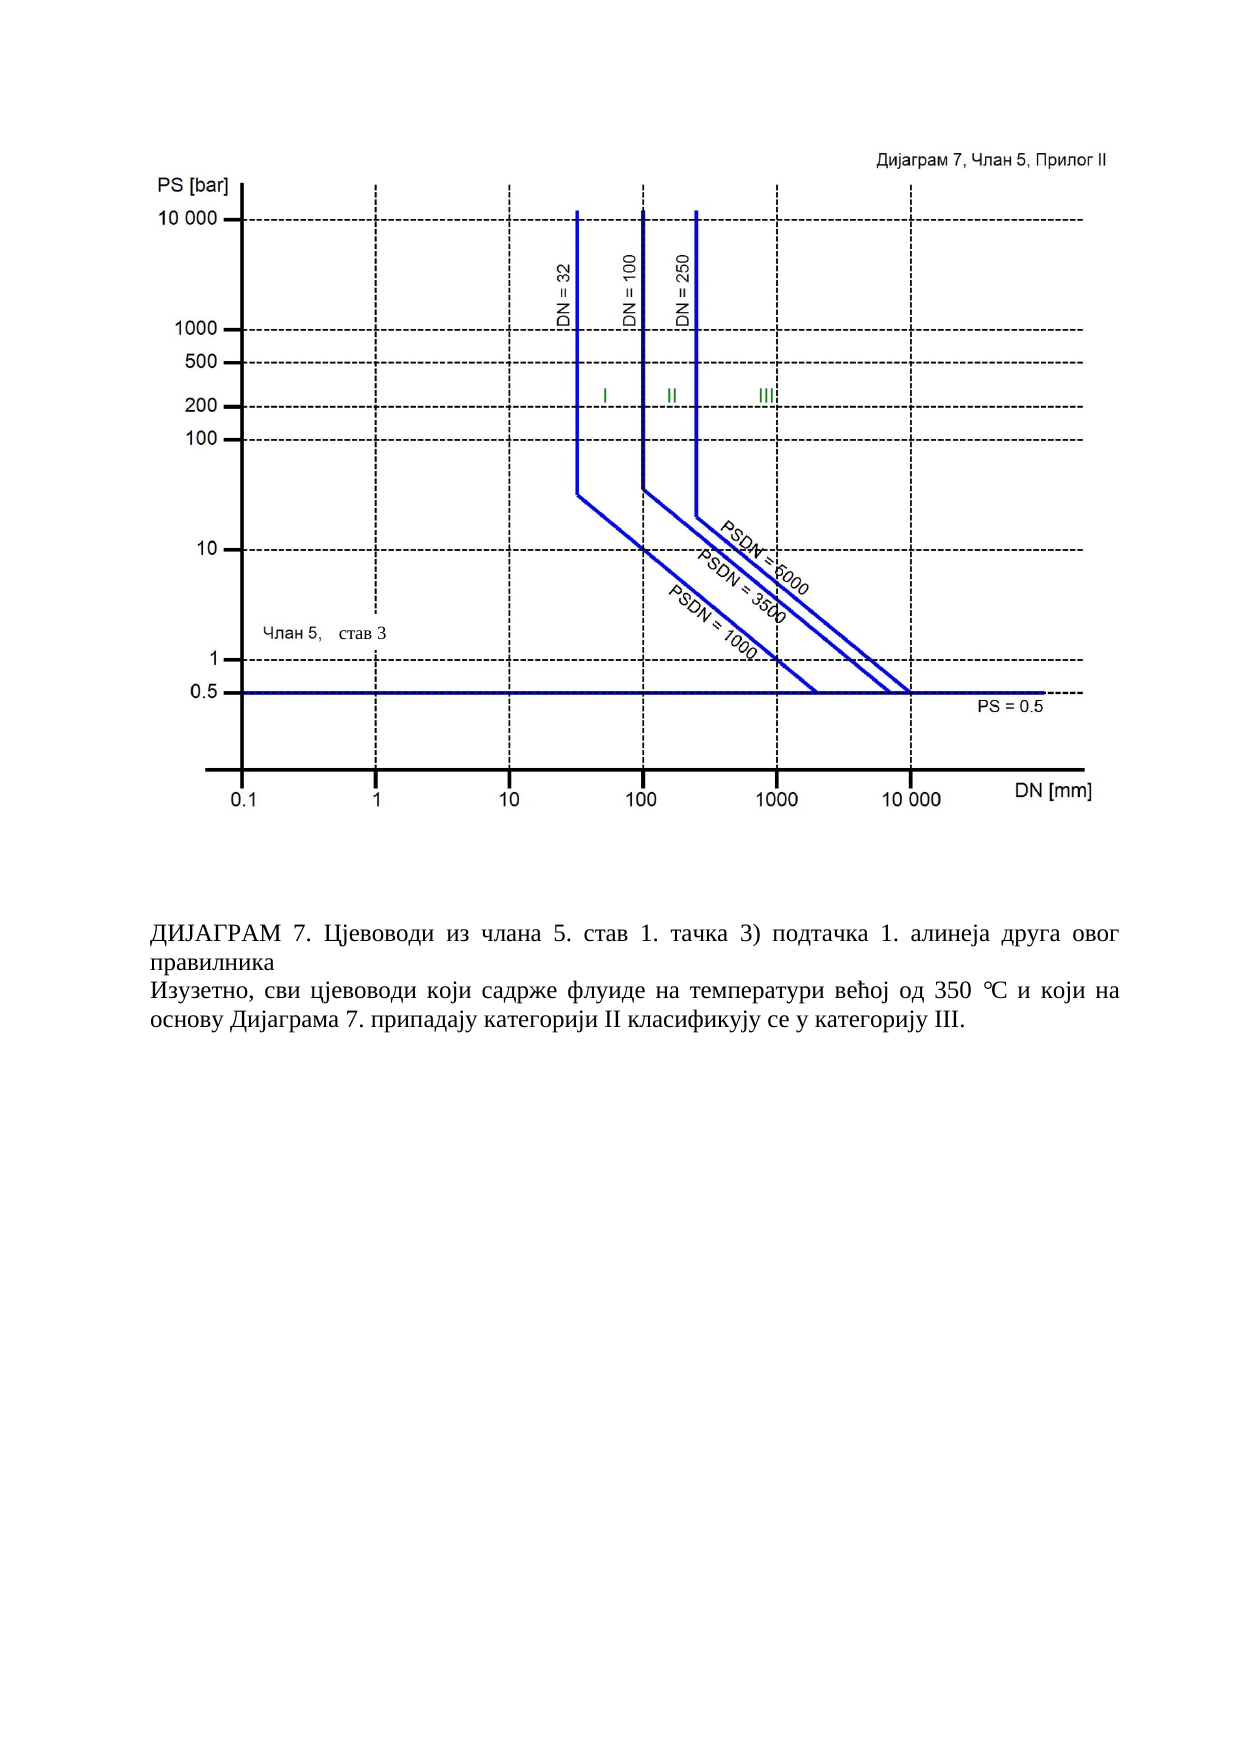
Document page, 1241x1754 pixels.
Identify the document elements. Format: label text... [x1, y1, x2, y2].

text ДИЈАГРАМ 7. Цјевоводи из члана 5. став 1. тачка 3) подтачка 1. алинеја друга овог правилника [150, 918, 1120, 975]
text Изузетно, сви цјевоводи који садрже флуиде на температури већој од 350 °C и који на основу Дијаграма 7. припадају категорији II класификују се у категорију III. [150, 975, 1120, 1033]
picture [150, 146, 1119, 841]
